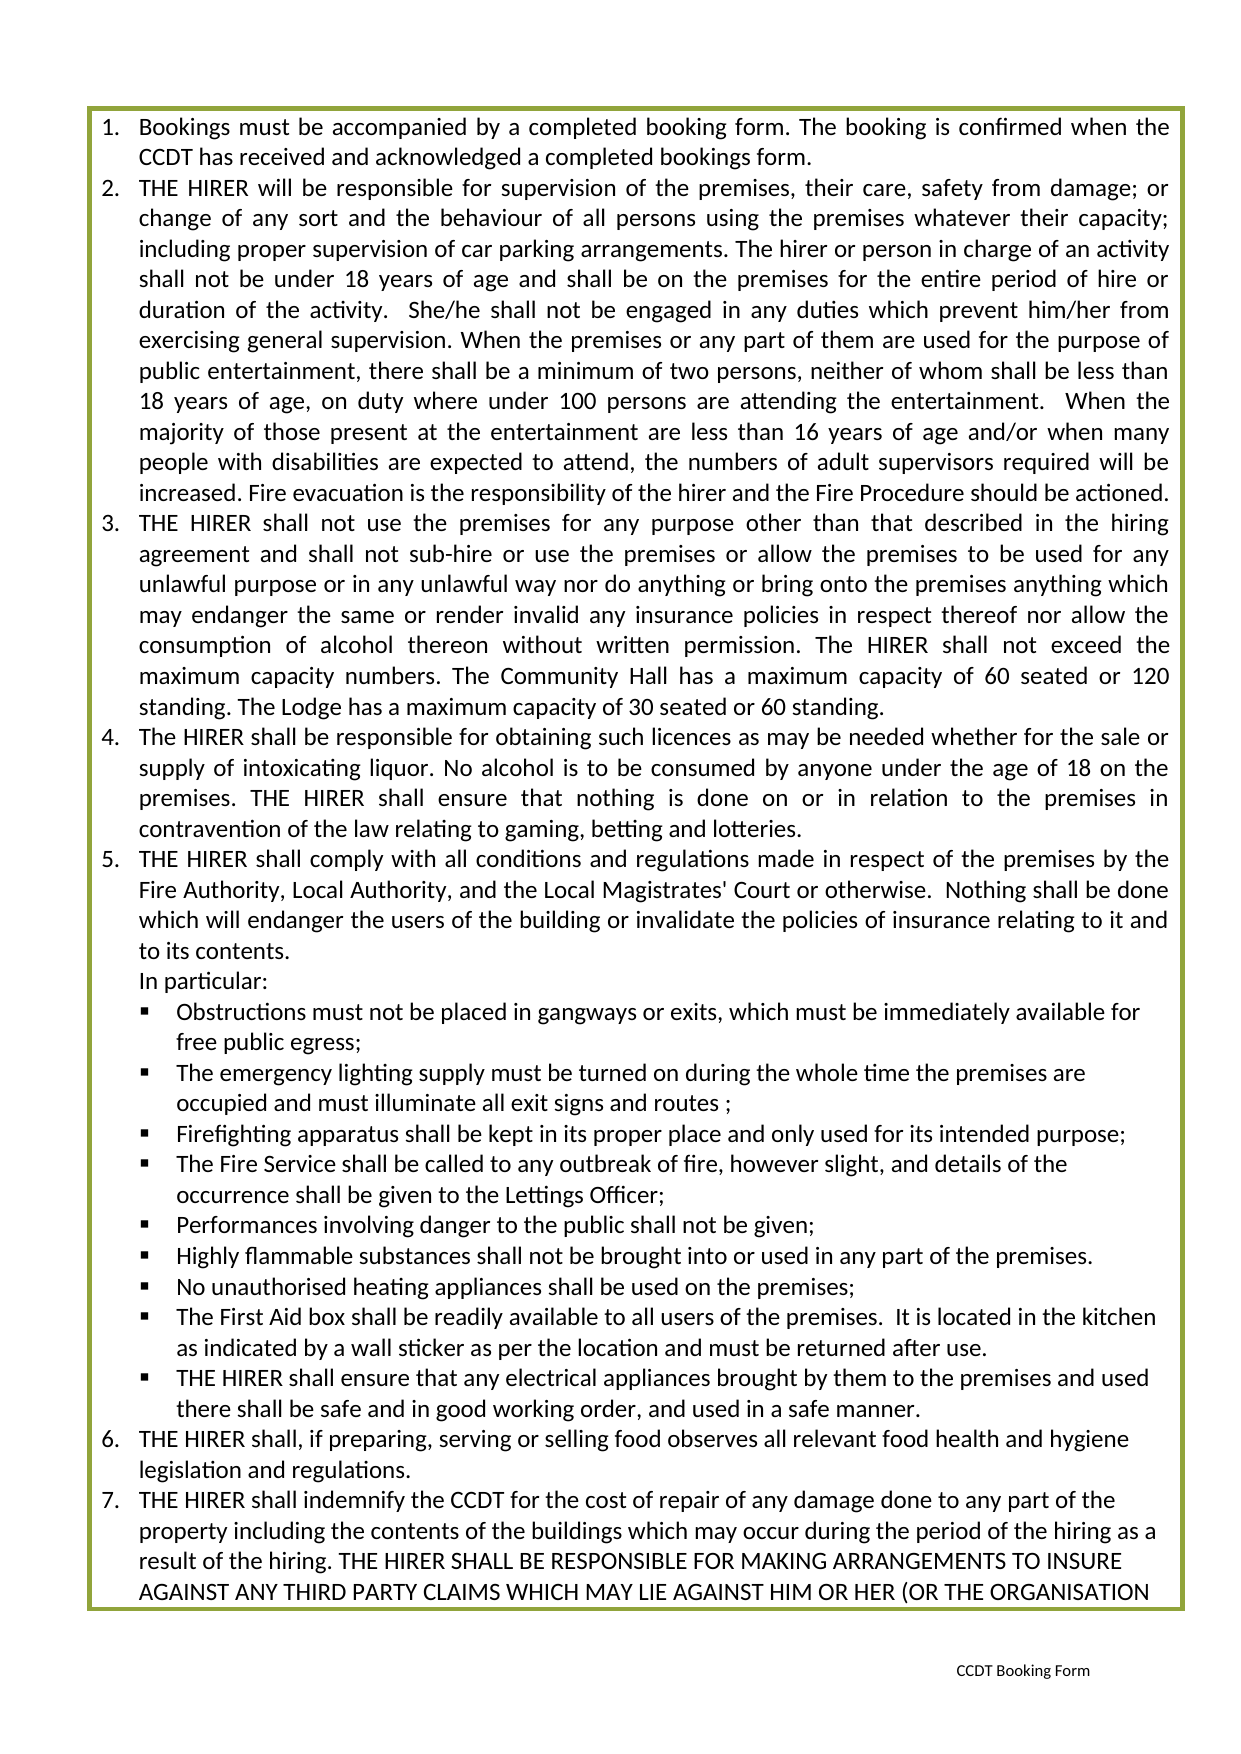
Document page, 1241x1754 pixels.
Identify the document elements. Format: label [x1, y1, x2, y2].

table_header [92, 111, 1180, 1606]
